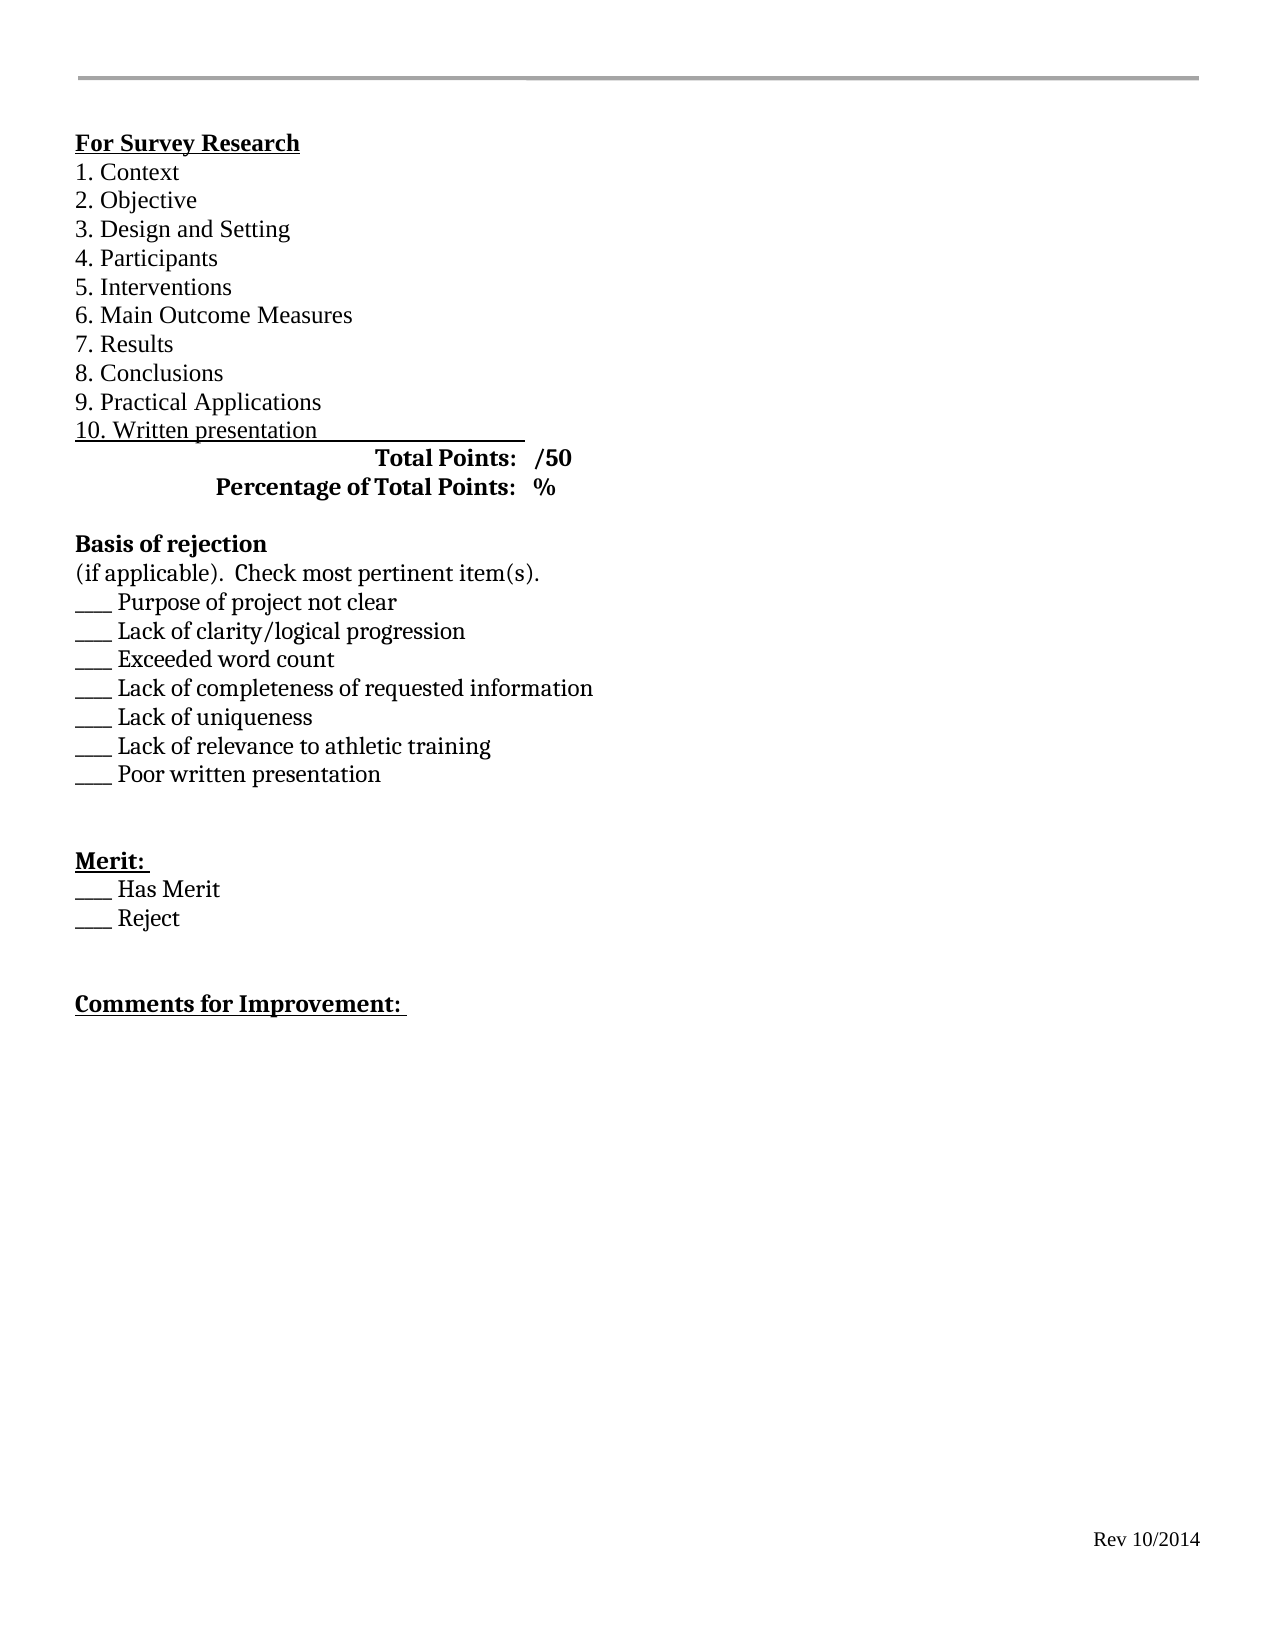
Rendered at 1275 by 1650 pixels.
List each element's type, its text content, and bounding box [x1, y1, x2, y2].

text ____ Exceeded word count [75, 645, 1200, 674]
text ____ Lack of completeness of requested information [75, 674, 1200, 703]
text 8. Conclusions [75, 358, 1200, 387]
text Percentage of Total Points: % [75, 473, 1200, 502]
text ____ Lack of uniqueness [75, 703, 1200, 732]
text Comments for Improvement: [75, 990, 1200, 1019]
text 3. Design and Setting [75, 214, 1200, 243]
text For Survey Research [75, 128, 1200, 157]
text Total Points: /50 [75, 444, 1200, 473]
text 1. Context [75, 157, 1200, 185]
text ____ Has Merit [75, 875, 1200, 904]
text 5. Interventions [75, 272, 1200, 300]
text 4. Participants [75, 243, 1200, 272]
text 9. Practical Applications [75, 387, 1200, 415]
text ____ Purpose of project not clear [75, 588, 1200, 617]
text ____ Lack of clarity/logical progression [75, 617, 1200, 645]
text ____ Poor written presentation [75, 760, 1200, 789]
text (if applicable). Check most pertinent item(s). [75, 559, 1200, 588]
text Merit: [75, 847, 1200, 875]
text 10. Written presentation [75, 415, 1200, 444]
text 7. Results [75, 329, 1200, 358]
text ____ Reject [75, 904, 1200, 933]
text ____ Lack of relevance to athletic training [75, 732, 1200, 760]
text Basis of rejection [75, 530, 1200, 559]
text 2. Objective [75, 185, 1200, 214]
text 6. Main Outcome Measures [75, 300, 1200, 329]
